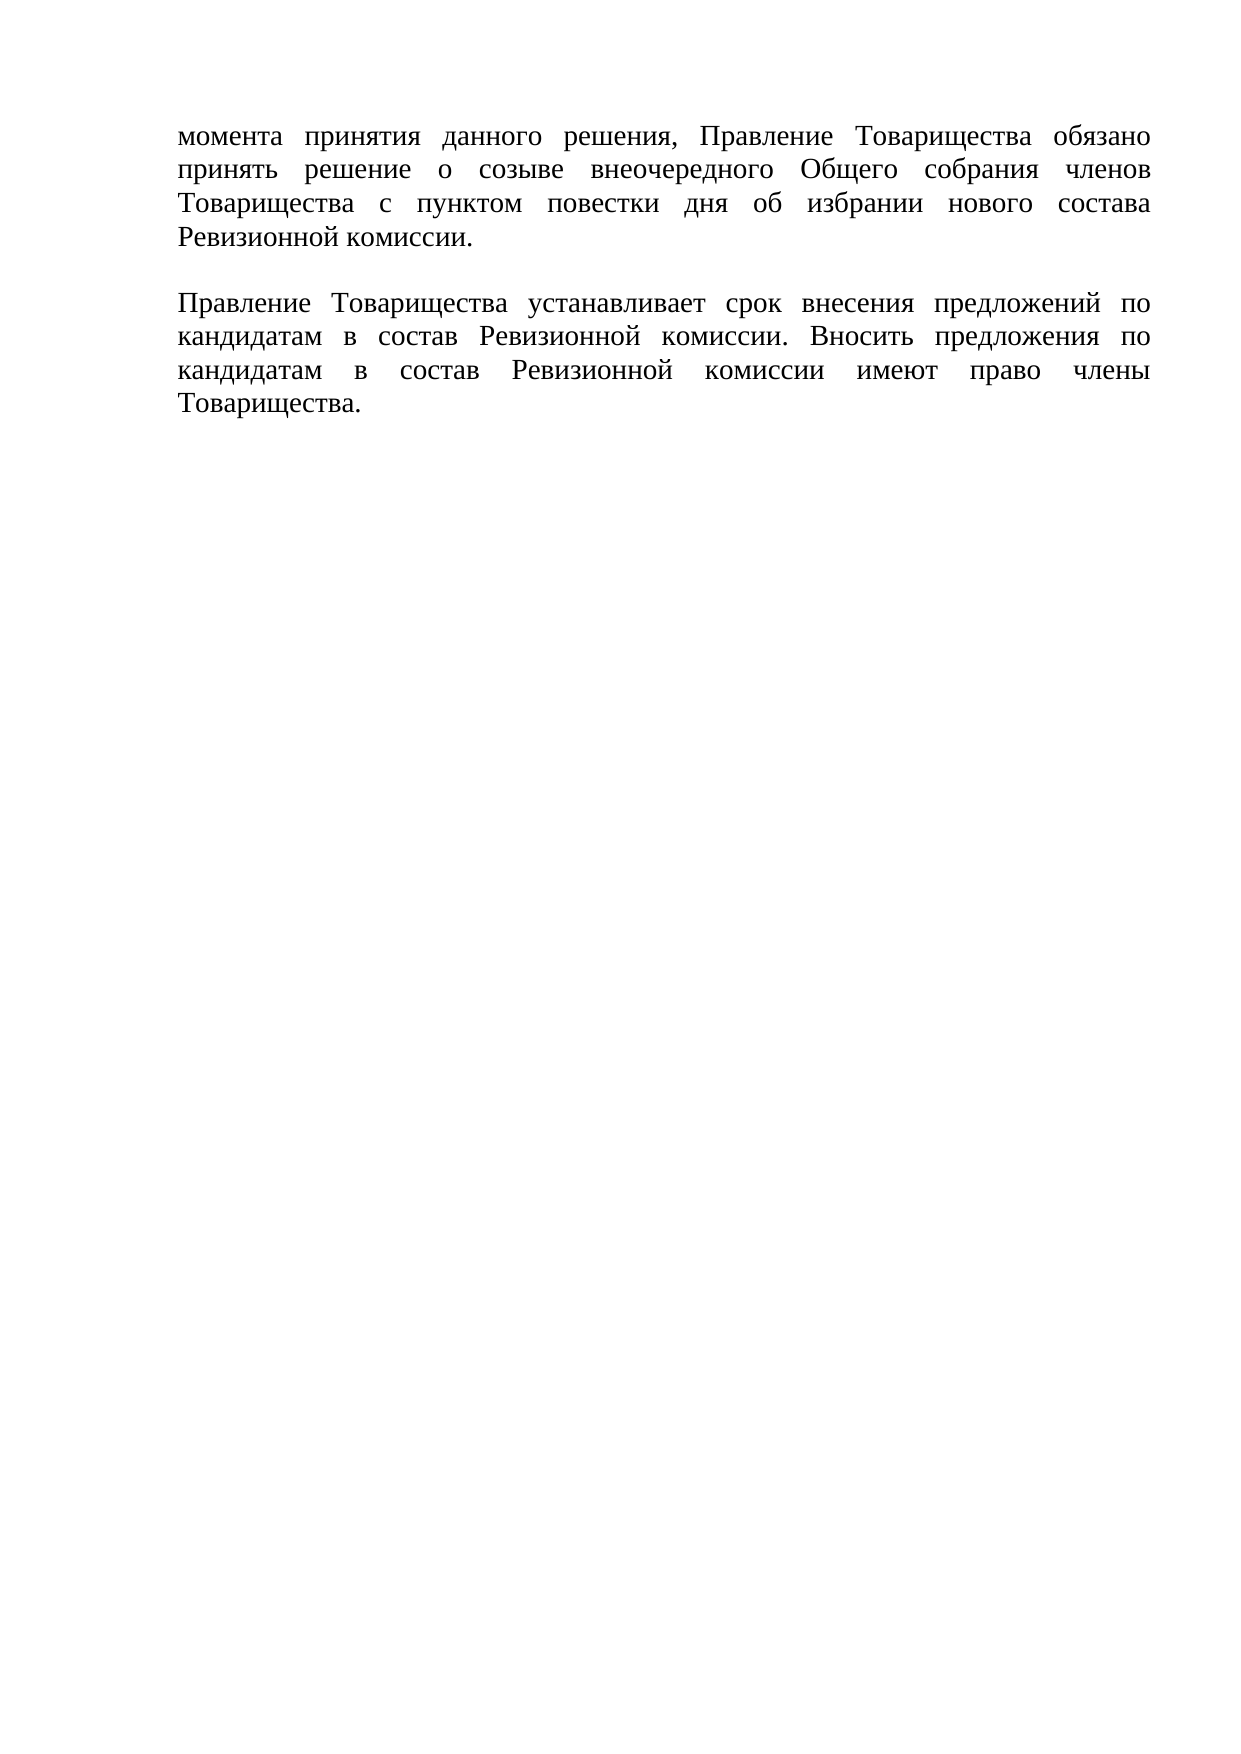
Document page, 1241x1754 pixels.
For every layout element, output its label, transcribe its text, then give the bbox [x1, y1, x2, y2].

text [177, 118, 1152, 252]
text Правление Товарищества устанавливает срок внесения предложений по кандидатам в состав Ревизионной комиссии. Вносить предложения по кандидатам в состав Ревизионной комиссии имеют право члены Товарищества. [177, 285, 1152, 419]
